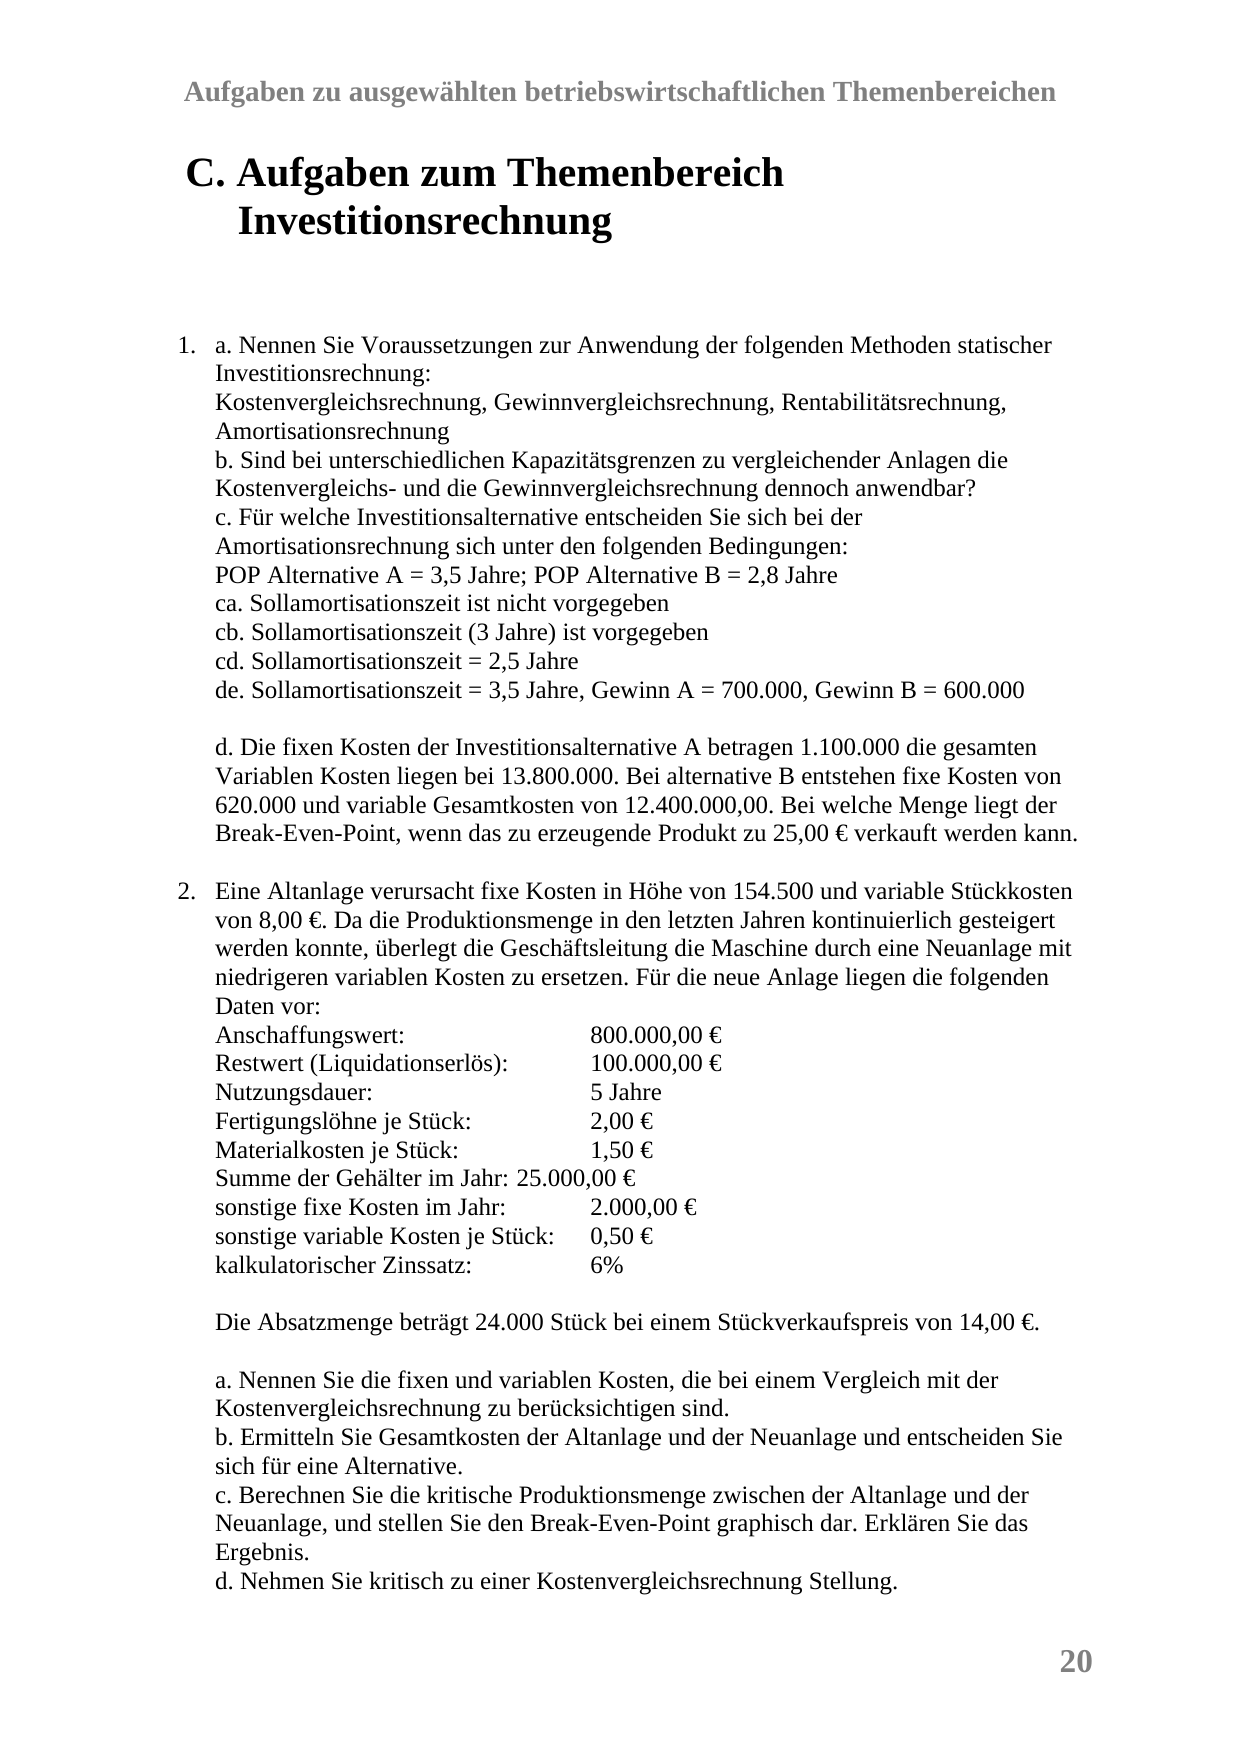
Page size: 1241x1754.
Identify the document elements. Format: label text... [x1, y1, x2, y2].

text C. Aufgaben zum Themenbereich Investitionsrechnung [185, 148, 1092, 243]
list a. Nennen Sie Voraussetzungen zur Anwendung der folgenden Methoden statischer Investitionsrechnung: Kostenvergleichsrechnung, Gewinnvergleichsrechnung, Rentabilitätsrechnung, Amortisationsrechnung b. Sind bei unterschiedlichen Kapazitätsgrenzen zu vergleichender Anlagen die Kostenvergleichs- und die Gewinnvergleichsrechnung dennoch anwendbar? c. Für welche Investitionsalternative entscheiden Sie sich bei der Amortisationsrechnung sich unter den folgenden Bedingungen: POP Alternative A = 3,5 Jahre; POP Alternative B = 2,8 Jahre ca. Sollamortisationszeit ist nicht vorgegeben cb. Sollamortisationszeit (3 Jahre) ist vorgegeben cd. Sollamortisationszeit = 2,5 Jahre de. Sollamortisationszeit = 3,5 Jahre, Gewinn A = 700.000, Gewinn B = 600.000 d. Die fixen Kosten der Investitionsalternative A betragen 1.100.000 die gesamten Variablen Kosten liegen bei 13.800.000. Bei alternative B entstehen fixe Kosten von 620.000 und variable Gesamtkosten von 12.400.000,00. Bei welche Menge liegt der Break-Even-Point, wenn das zu erzeugende Produkt zu 25,00 € verkauft werden kann. [177, 330, 1092, 876]
list Eine Altanlage verursacht fixe Kosten in Höhe von 154.500 und variable Stückkosten von 8,00 €. Da die Produktionsmenge in den letzten Jahren kontinuierlich gesteigert werden konnte, überlegt die Geschäftsleitung die Maschine durch eine Neuanlage mit niedrigeren variablen Kosten zu ersetzen. Für die neue Anlage liegen die folgenden Daten vor: Anschaffungswert: 800.000,00 € Restwert (Liquidationserlös): 100.000,00 € Nutzungsdauer: 5 Jahre Fertigungslöhne je Stück: 2,00 € Materialkosten je Stück: 1,50 € Summe der Gehälter im Jahr: 25.000,00 € sonstige fixe Kosten im Jahr: 2.000,00 € sonstige variable Kosten je Stück: 0,50 € kalkulatorischer Zinssatz: 6% Die Absatzmenge beträgt 24.000 Stück bei einem Stückverkaufspreis von 14,00 €. a. Nennen Sie die fixen und variablen Kosten, die bei einem Vergleich mit der Kostenvergleichsrechnung zu berücksichtigen sind. b. Ermitteln Sie Gesamtkosten der Altanlage und der Neuanlage und entscheiden Sie sich für eine Alternative. c. Berechnen Sie die kritische Produktionsmenge zwischen der Altanlage und der Neuanlage, und stellen Sie den Break-Even-Point graphisch dar. Erklären Sie das Ergebnis. d. Nehmen Sie kritisch zu einer Kostenvergleichsrechnung Stellung. [177, 876, 1092, 1595]
